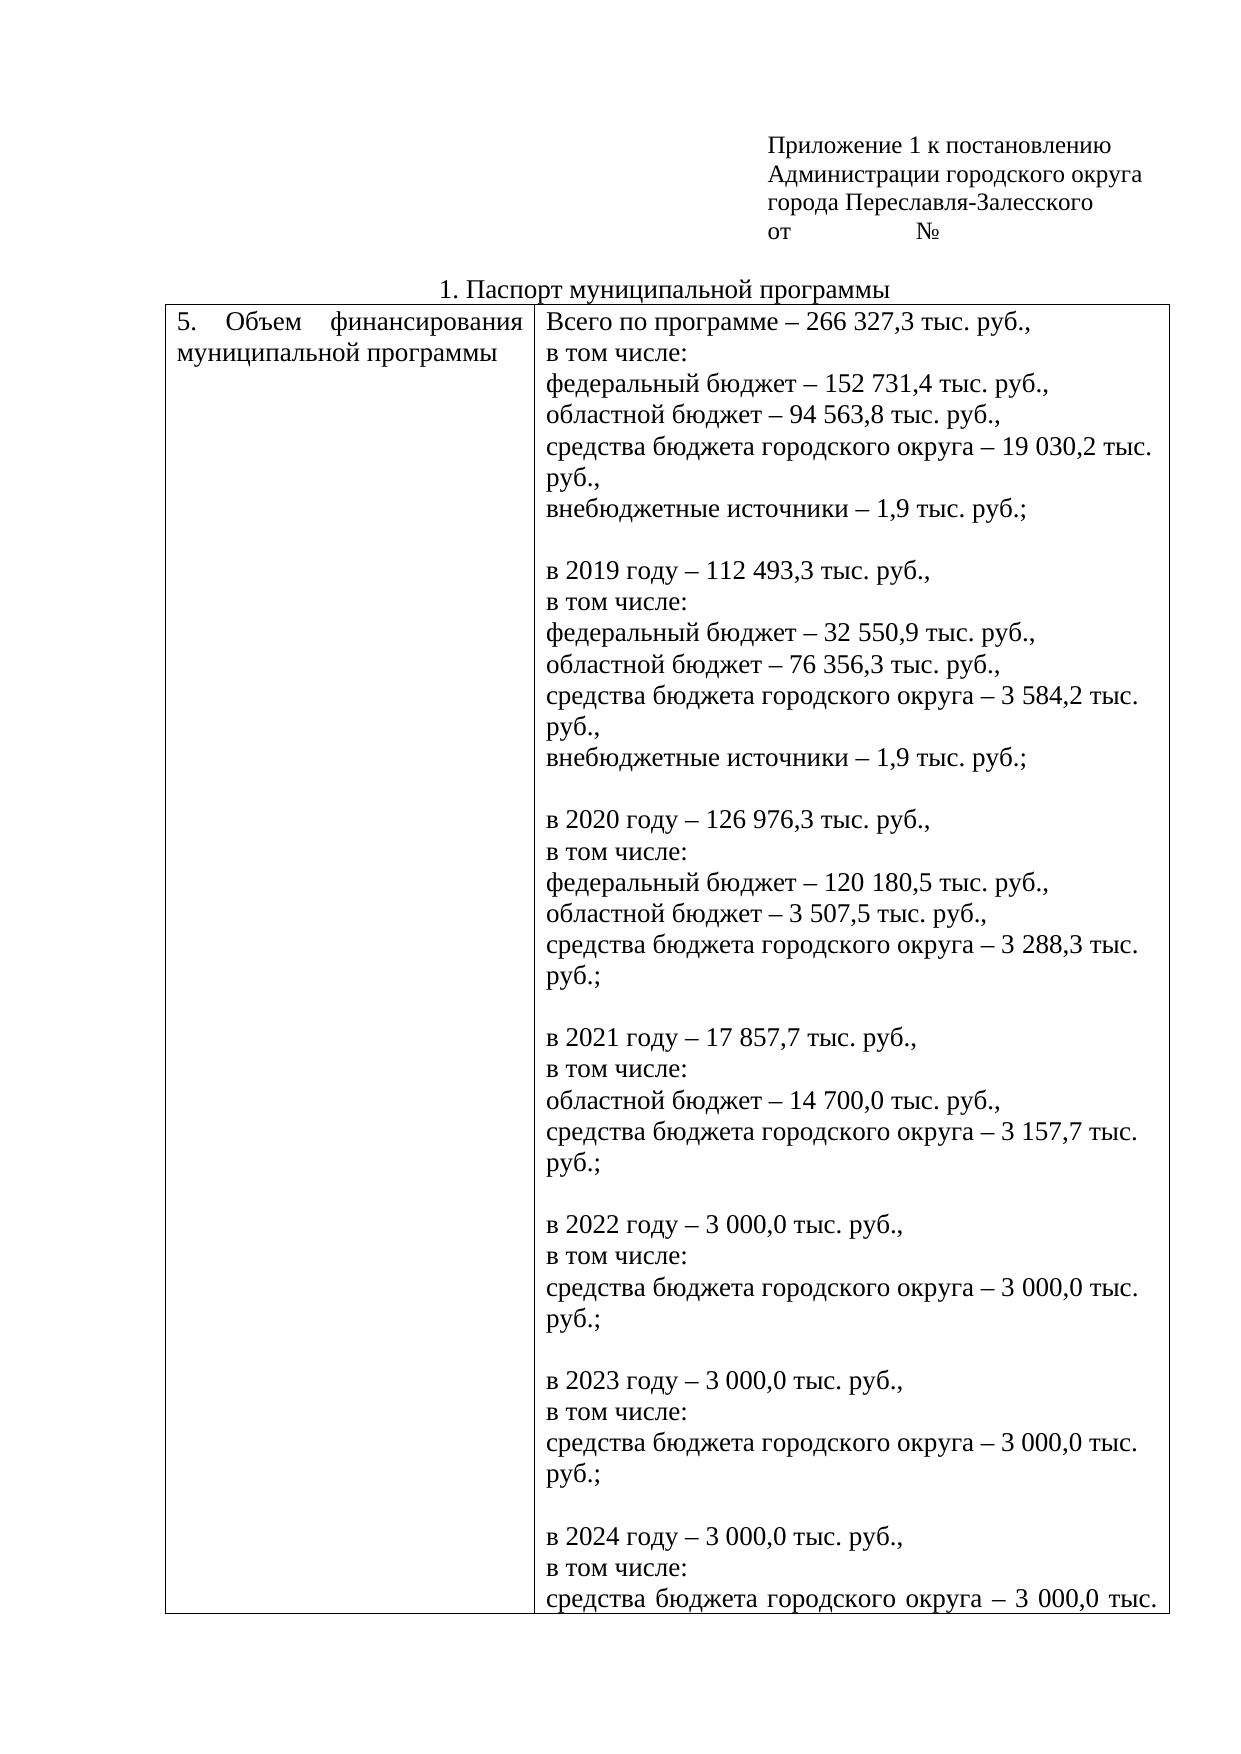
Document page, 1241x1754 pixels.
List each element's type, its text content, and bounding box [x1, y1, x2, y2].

text от № [767, 216, 1152, 245]
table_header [166, 305, 534, 1613]
text 1. Паспорт муниципальной программы [177, 273, 1152, 304]
text Приложение 1 к постановлению [767, 130, 1152, 159]
text Администрации городского округа города Переславля-Залесского [767, 159, 1152, 216]
